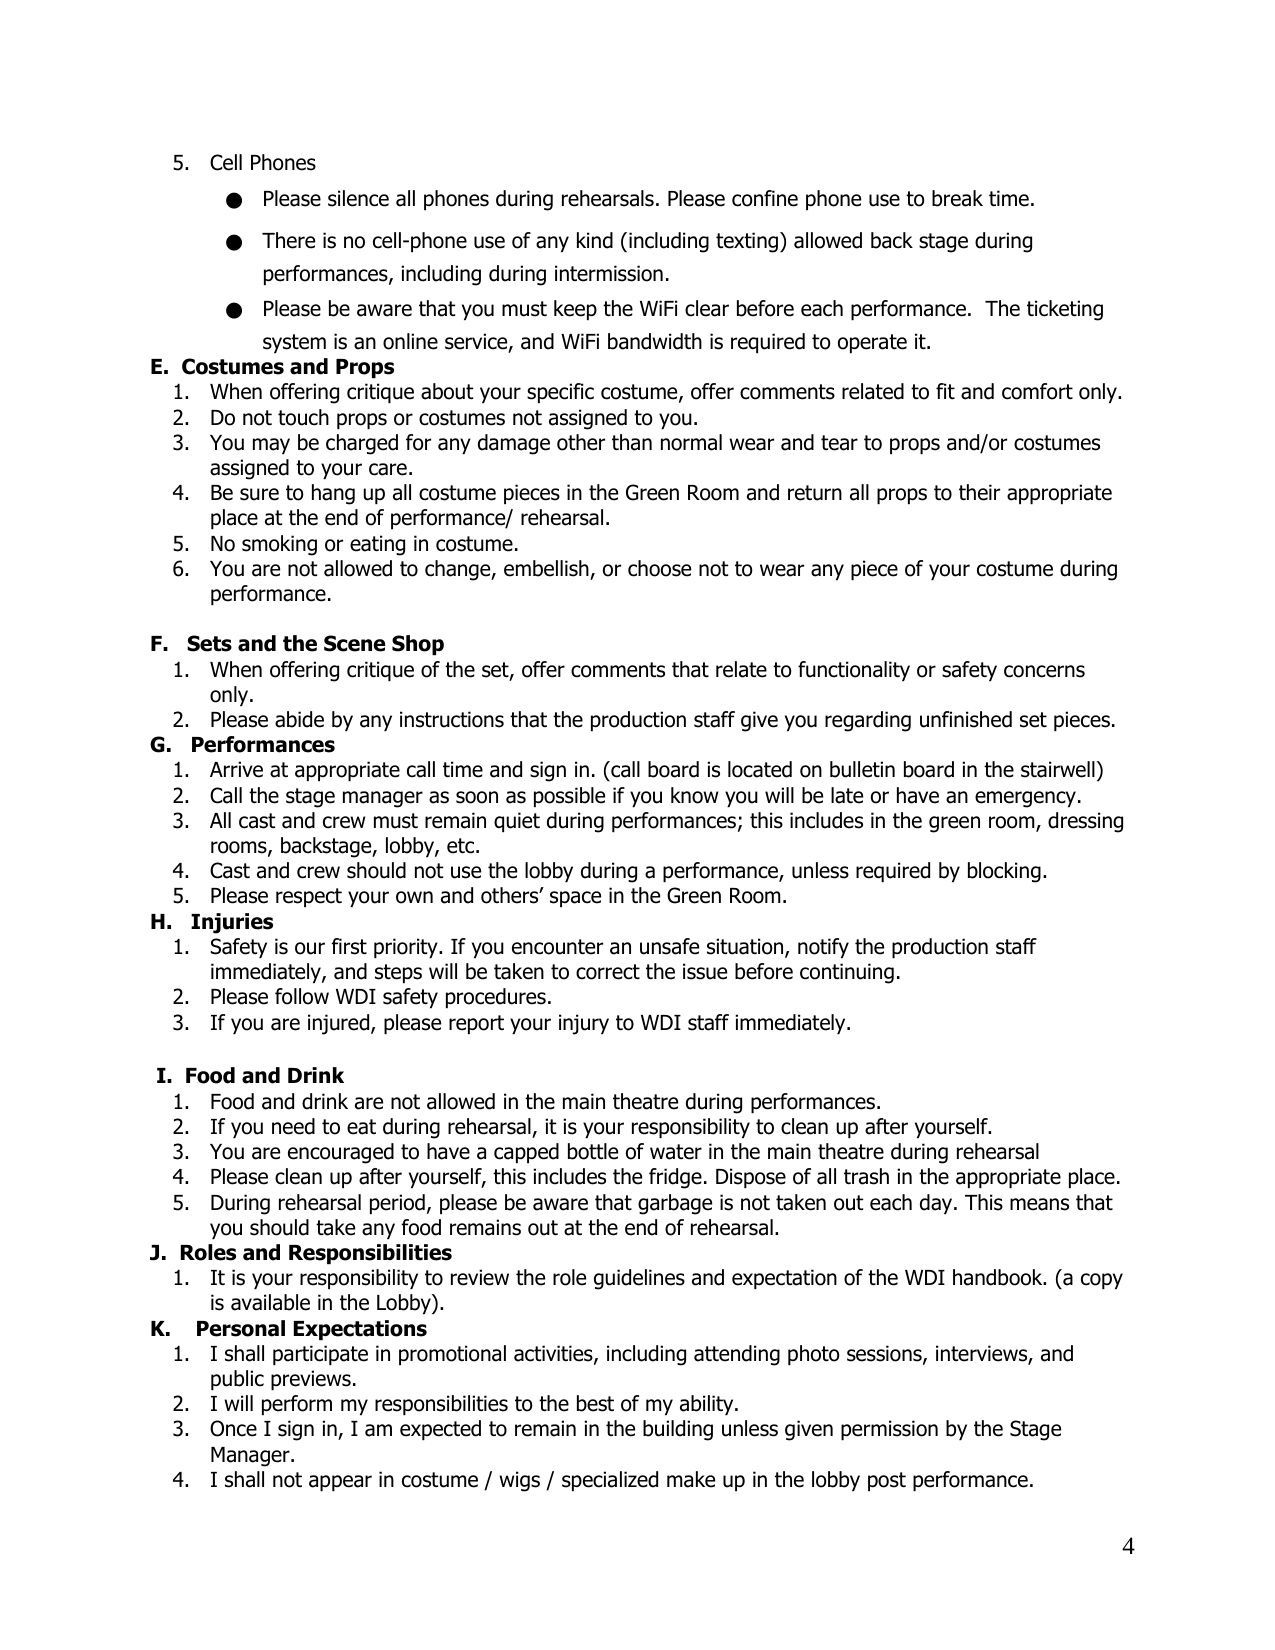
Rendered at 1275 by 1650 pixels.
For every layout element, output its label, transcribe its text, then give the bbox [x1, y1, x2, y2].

list You may be charged for any damage other than normal wear and tear to props and/or costumes assigned to your care. [172, 429, 1134, 480]
text I. Food and Drink [150, 1063, 1134, 1088]
list You are not allowed to change, embellish, or choose not to wear any piece of your costume during performance. [172, 555, 1134, 606]
list It is your responsibility to review the role guidelines and expectation of the WDI handbook. (a copy is available in the Lobby). [172, 1265, 1134, 1315]
list Be sure to hang up all costume pieces in the Green Room and return all props to their appropriate place at the end of performance/ rehearsal. [172, 480, 1134, 530]
list Cell Phones [172, 150, 1134, 175]
list When offering critique about your specific costume, offer comments related to fit and comfort only. [172, 379, 1134, 404]
list Please silence all phones during rehearsals. Please confine phone use to break time. [225, 175, 1134, 218]
list Please follow WDI safety procedures. [172, 984, 1134, 1009]
list If you are injured, please report your injury to WDI staff immediately. [172, 1009, 1134, 1034]
text K. Personal Expectations [150, 1315, 1134, 1340]
text F. Sets and the Scene Shop [150, 631, 1134, 656]
list I shall not appear in costume / wigs / specialized make up in the lobby post performance. [172, 1466, 1134, 1492]
list No smoking or eating in costume. [172, 530, 1134, 555]
text G. Performances [150, 732, 1134, 757]
text J. Roles and Responsibilities [150, 1239, 1134, 1265]
list You are encouraged to have a capped bottle of water in the main theatre during rehearsal [172, 1139, 1134, 1164]
list Do not touch props or costumes not assigned to you. [172, 404, 1134, 429]
list All cast and crew must remain quiet during performances; this includes in the green room, dressing rooms, backstage, lobby, etc. [172, 807, 1134, 858]
list Please abide by any instructions that the production staff give you regarding unfinished set pieces. [172, 707, 1134, 732]
list When offering critique of the set, offer comments that relate to functionality or safety concerns only. [172, 656, 1134, 707]
list There is no cell-phone use of any kind (including texting) allowed back stage during performances, including during intermission. [225, 218, 1134, 286]
list Please be aware that you must keep the WiFi clear before each performance. The ticketing system is an online service, and WiFi bandwidth is required to operate it. [225, 286, 1134, 354]
text E. Costumes and Props [150, 354, 1134, 379]
list Arrive at appropriate call time and sign in. (call board is located on bulletin board in the stairwell) [172, 757, 1134, 782]
list I shall participate in promotional activities, including attending photo sessions, interviews, and public previews. [172, 1340, 1134, 1391]
list Food and drink are not allowed in the main theatre during performances. [172, 1088, 1134, 1113]
text H. Injuries [150, 908, 1134, 933]
list I will perform my responsibilities to the best of my ability. [172, 1391, 1134, 1416]
list Cast and crew should not use the lobby during a performance, unless required by blocking. [172, 858, 1134, 883]
list If you need to eat during rehearsal, it is your responsibility to clean up after yourself. [172, 1113, 1134, 1139]
list Call the stage manager as soon as possible if you know you will be late or have an emergency. [172, 782, 1134, 807]
list Please respect your own and others’ space in the Green Room. [172, 883, 1134, 908]
list Please clean up after yourself, this includes the fridge. Dispose of all trash in the appropriate place. [172, 1164, 1134, 1189]
list Once I sign in, I am expected to remain in the building unless given permission by the Stage Manager. [172, 1416, 1134, 1466]
list During rehearsal period, please be aware that garbage is not taken out each day. This means that you should take any food remains out at the end of rehearsal. [172, 1189, 1134, 1239]
list Safety is our first priority. If you encounter an unsafe situation, notify the production staff immediately, and steps will be taken to correct the issue before continuing. [172, 933, 1134, 984]
